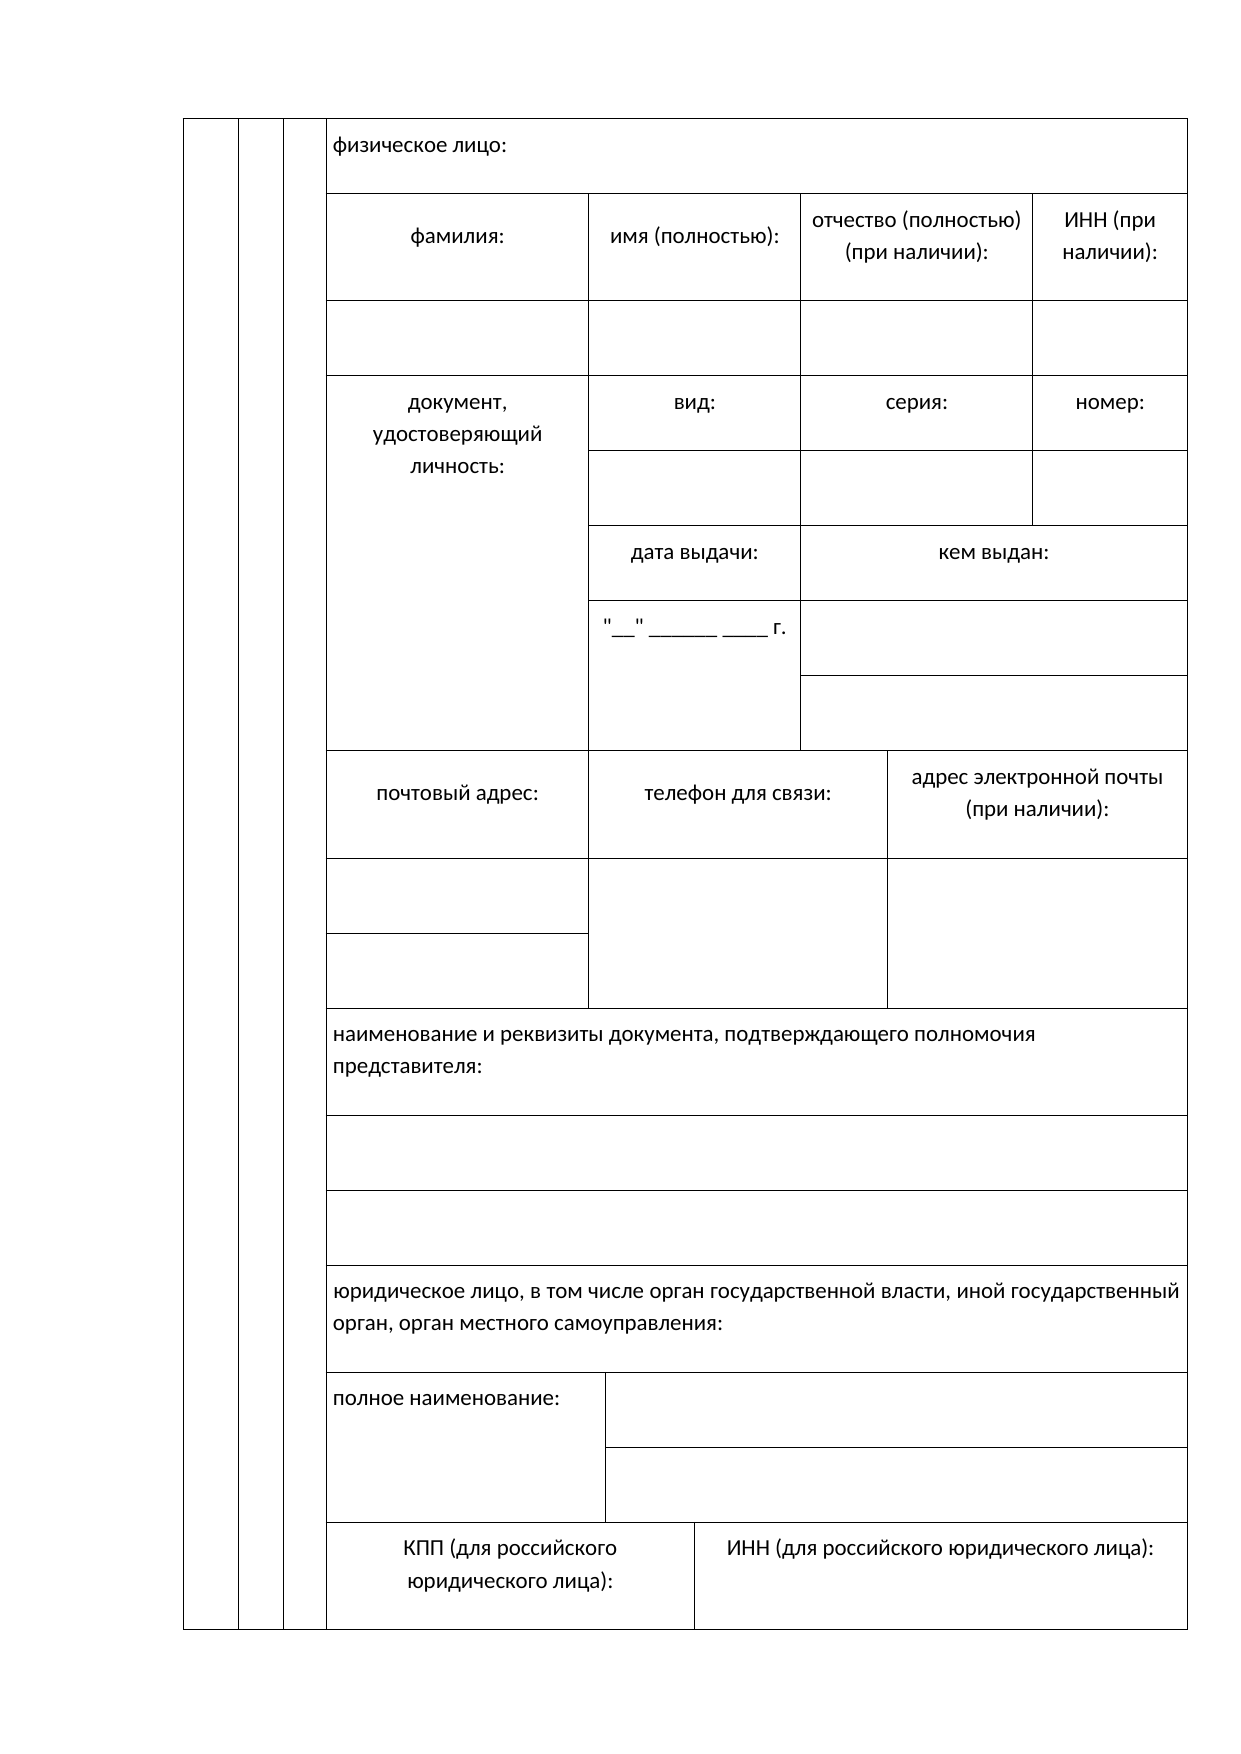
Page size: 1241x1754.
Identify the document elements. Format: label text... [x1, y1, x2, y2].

table_cell полное наименование: [327, 1373, 605, 1522]
table_cell [327, 1116, 1187, 1190]
table_cell КПП (для российского юридического лица): [327, 1523, 694, 1629]
table_cell номер: [1033, 376, 1187, 450]
table_cell [327, 859, 588, 932]
table_cell почтовый адрес: [327, 751, 588, 857]
table_cell [327, 1191, 1187, 1265]
table_cell [284, 119, 326, 1629]
table_cell [801, 601, 1187, 675]
table_cell [1033, 301, 1187, 375]
table_cell физическое лицо: [327, 119, 1187, 193]
table_cell [1033, 451, 1187, 525]
table_cell [327, 301, 588, 375]
table_cell [801, 301, 1032, 375]
table_cell фамилия: [327, 194, 588, 300]
table_cell [801, 676, 1187, 750]
table_cell [606, 1448, 1187, 1522]
table_cell дата выдачи: [589, 526, 800, 600]
table_cell [184, 119, 238, 1629]
table_cell ИНН (для российского юридического лица): [695, 1523, 1187, 1629]
table_cell юридическое лицо, в том числе орган государственной власти, иной государственный орган, орган местного самоуправления: [327, 1266, 1187, 1372]
table_cell [888, 859, 1187, 1007]
table_cell наименование и реквизиты документа, подтверждающего полномочия представителя: [327, 1009, 1187, 1115]
table_cell [327, 934, 588, 1007]
table_cell адрес электронной почты (при наличии): [888, 751, 1187, 857]
table_cell [801, 451, 1032, 525]
table_cell телефон для связи: [589, 751, 887, 857]
table_cell [606, 1373, 1187, 1447]
table_cell документ, удостоверяющий личность: [327, 376, 588, 750]
table_cell кем выдан: [801, 526, 1187, 600]
table_cell ИНН (при наличии): [1033, 194, 1187, 300]
table_cell серия: [801, 376, 1032, 450]
table_cell отчество (полностью) (при наличии): [801, 194, 1032, 300]
table_cell имя (полностью): [589, 194, 800, 300]
table_cell [239, 119, 283, 1629]
table_cell [589, 451, 800, 525]
table_cell "__" ______ ____ г. [589, 601, 800, 750]
table_cell вид: [589, 376, 800, 450]
table_cell [589, 301, 800, 375]
table_cell [589, 859, 887, 1007]
